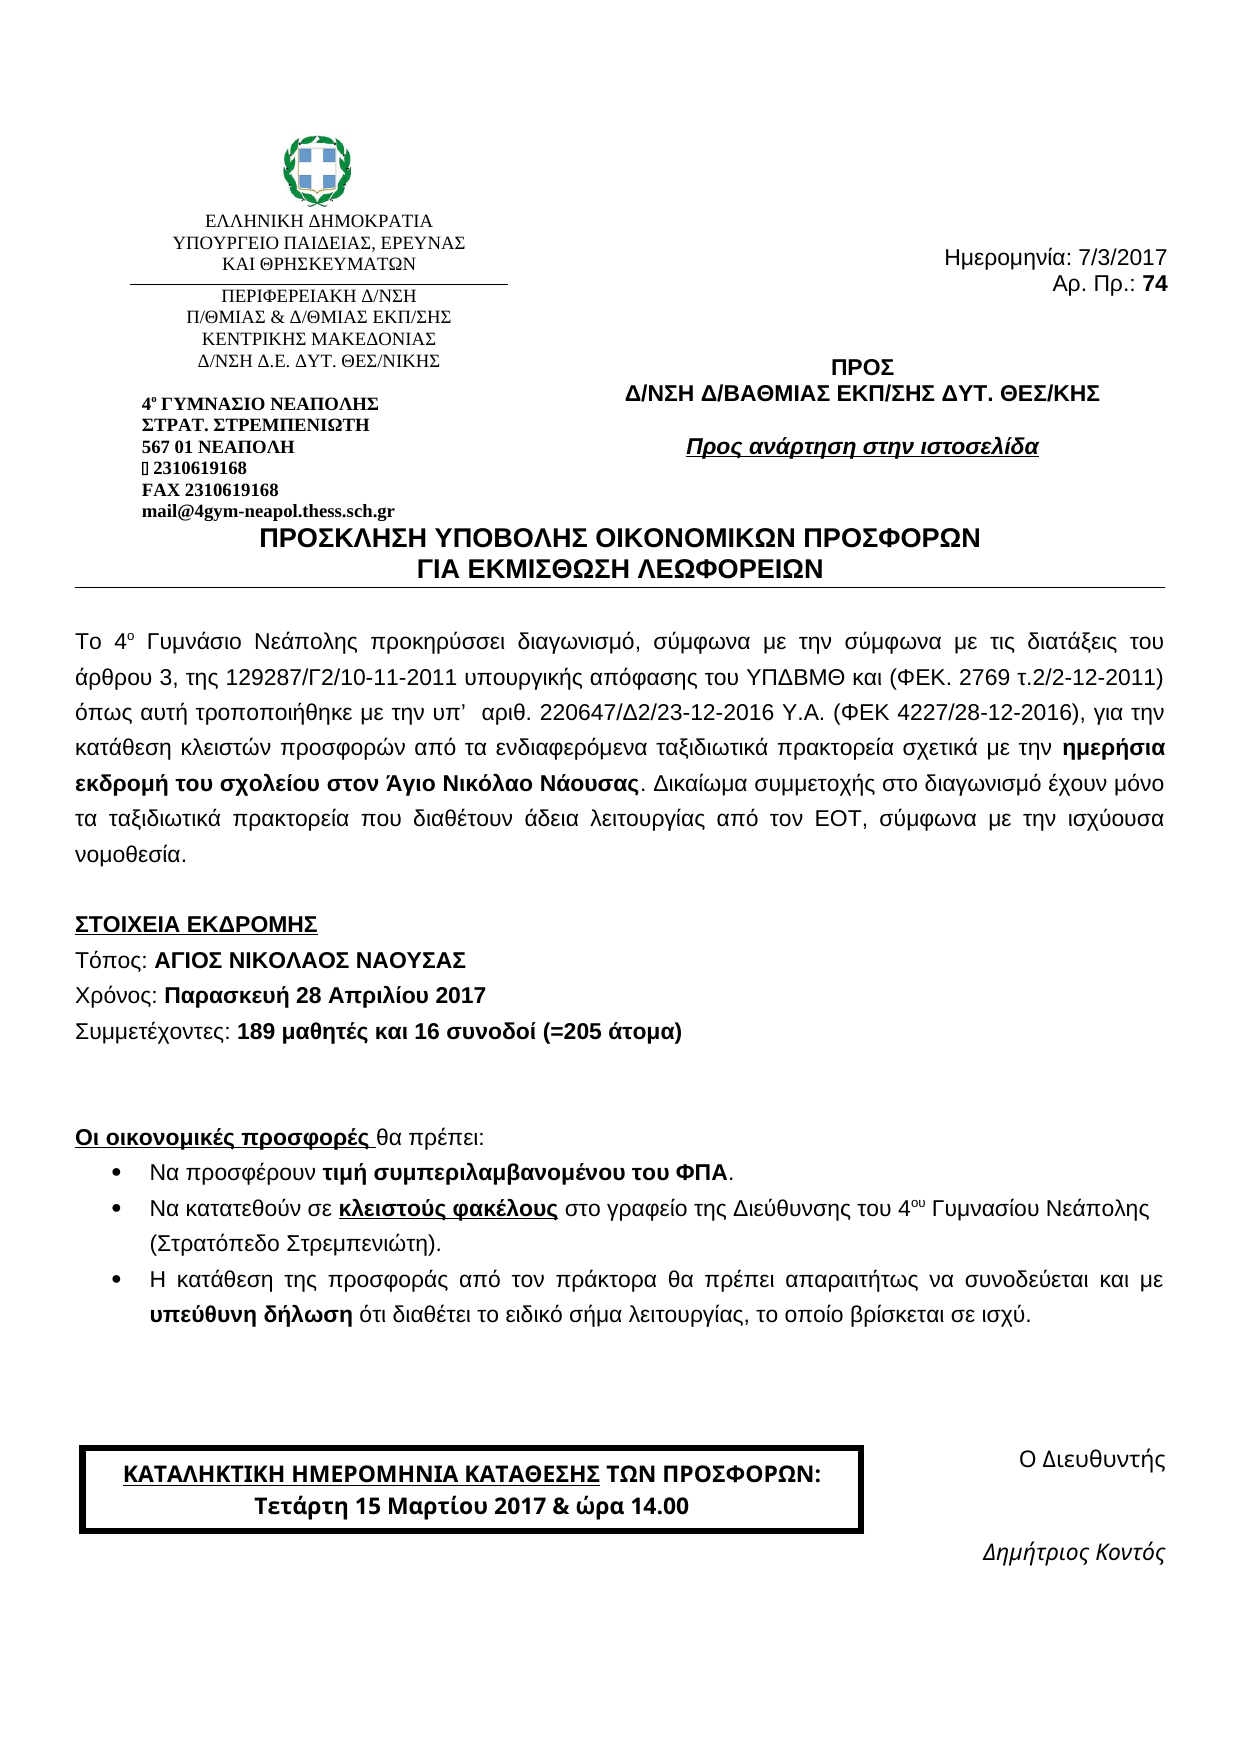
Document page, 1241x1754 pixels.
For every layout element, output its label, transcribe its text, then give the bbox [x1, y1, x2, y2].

text ΣΤΟΙΧΕΙΑ ΕΚΔΡΟΜΗΣ [75, 902, 1165, 938]
text Τόπος: ΑΓΙΟΣ ΝΙΚΟΛΑΟΣ ΝΑΟΥΣΑΣ Χρόνος: Παρασκευή 28 Απριλίου 2017 [75, 938, 1165, 1008]
table_header Ημερομηνία: 7/3/2017 Αρ. Πρ.: 74 ΠΡΟΣ Δ/ΝΣΗ Δ/ΒΑΘΜΙΑΣ ΕΚΠ/ΣΗΣ ΔΥΤ. ΘΕΣ/ΚΗΣ Προς ανάρτηση στην ιστοσελίδα [546, 91, 1179, 522]
text ΠΡΟΣΚΛΗΣΗ ΥΠΟΒΟΛΗΣ ΟΙΚΟΝΟΜΙΚΩΝ ΠΡΟΣΦΟΡΩΝ [75, 137, 1165, 553]
table_header [119, 91, 546, 522]
text Δημήτριος Κοντός [75, 1536, 1165, 1567]
text ΓΙΑ ΕΚΜΙΣΘΩΣΗ ΛΕΩΦΟΡΕΙΩΝ [75, 553, 1165, 587]
text Οι οικονομικές προσφορές θα πρέπει: [75, 1115, 1165, 1150]
list Η κατάθεση της προσφοράς από τον πράκτορα θα πρέπει απαραιτήτως να συνοδεύεται και με υπεύθυνη δήλωση ότι διαθέτει το ειδικό σήμα λειτουργίας, το οποίο βρίσκεται σε ισχύ. [112, 1256, 1165, 1327]
text Ο Διευθυντής [75, 1442, 1165, 1474]
text Το 4ο Γυμνάσιο Νεάπολης προκηρύσσει διαγωνισμό, σύμφωνα με την σύμφωνα με τις διατάξεις του άρθρου 3, της 129287/Γ2/10-11-2011 υπουργικής απόφασης του ΥΠΔΒΜΘ και (ΦΕΚ. 2769 τ.2/2-12-2011) όπως αυτή τροποποιήθηκε με την υπ’ αριθ. 220647/Δ2/23-12-2016 Υ.Α. (ΦΕΚ 4227/28-12-2016), για την κατάθεση κλειστών προσφορών από τα ενδιαφερόμενα ταξιδιωτικά πρακτορεία σχετικά με την ημερήσια εκδρομή του σχολείου στον Άγιο Νικόλαο Νάουσας. Δικαίωμα συμμετοχής στο διαγωνισμό έχουν μόνο τα ταξιδιωτικά πρακτορεία που διαθέτουν άδεια λειτουργίας από τον ΕΟΤ, σύμφωνα με την ισχύουσα νομοθεσία. [75, 619, 1165, 867]
list Να προσφέρουν τιμή συμπεριλαμβανομένου του ΦΠΑ. [112, 1150, 1165, 1186]
list Να κατατεθούν σε κλειστούς φακέλους στο γραφείο της Διεύθυνσης του 4ου Γυμνασίου Νεάπολης (Στρατόπεδο Στρεμπενιώτη). [112, 1186, 1165, 1256]
picture [282, 132, 352, 207]
text Συμμετέχοντες: 189 μαθητές και 16 συνοδοί (=205 άτομα) [75, 1008, 1165, 1044]
